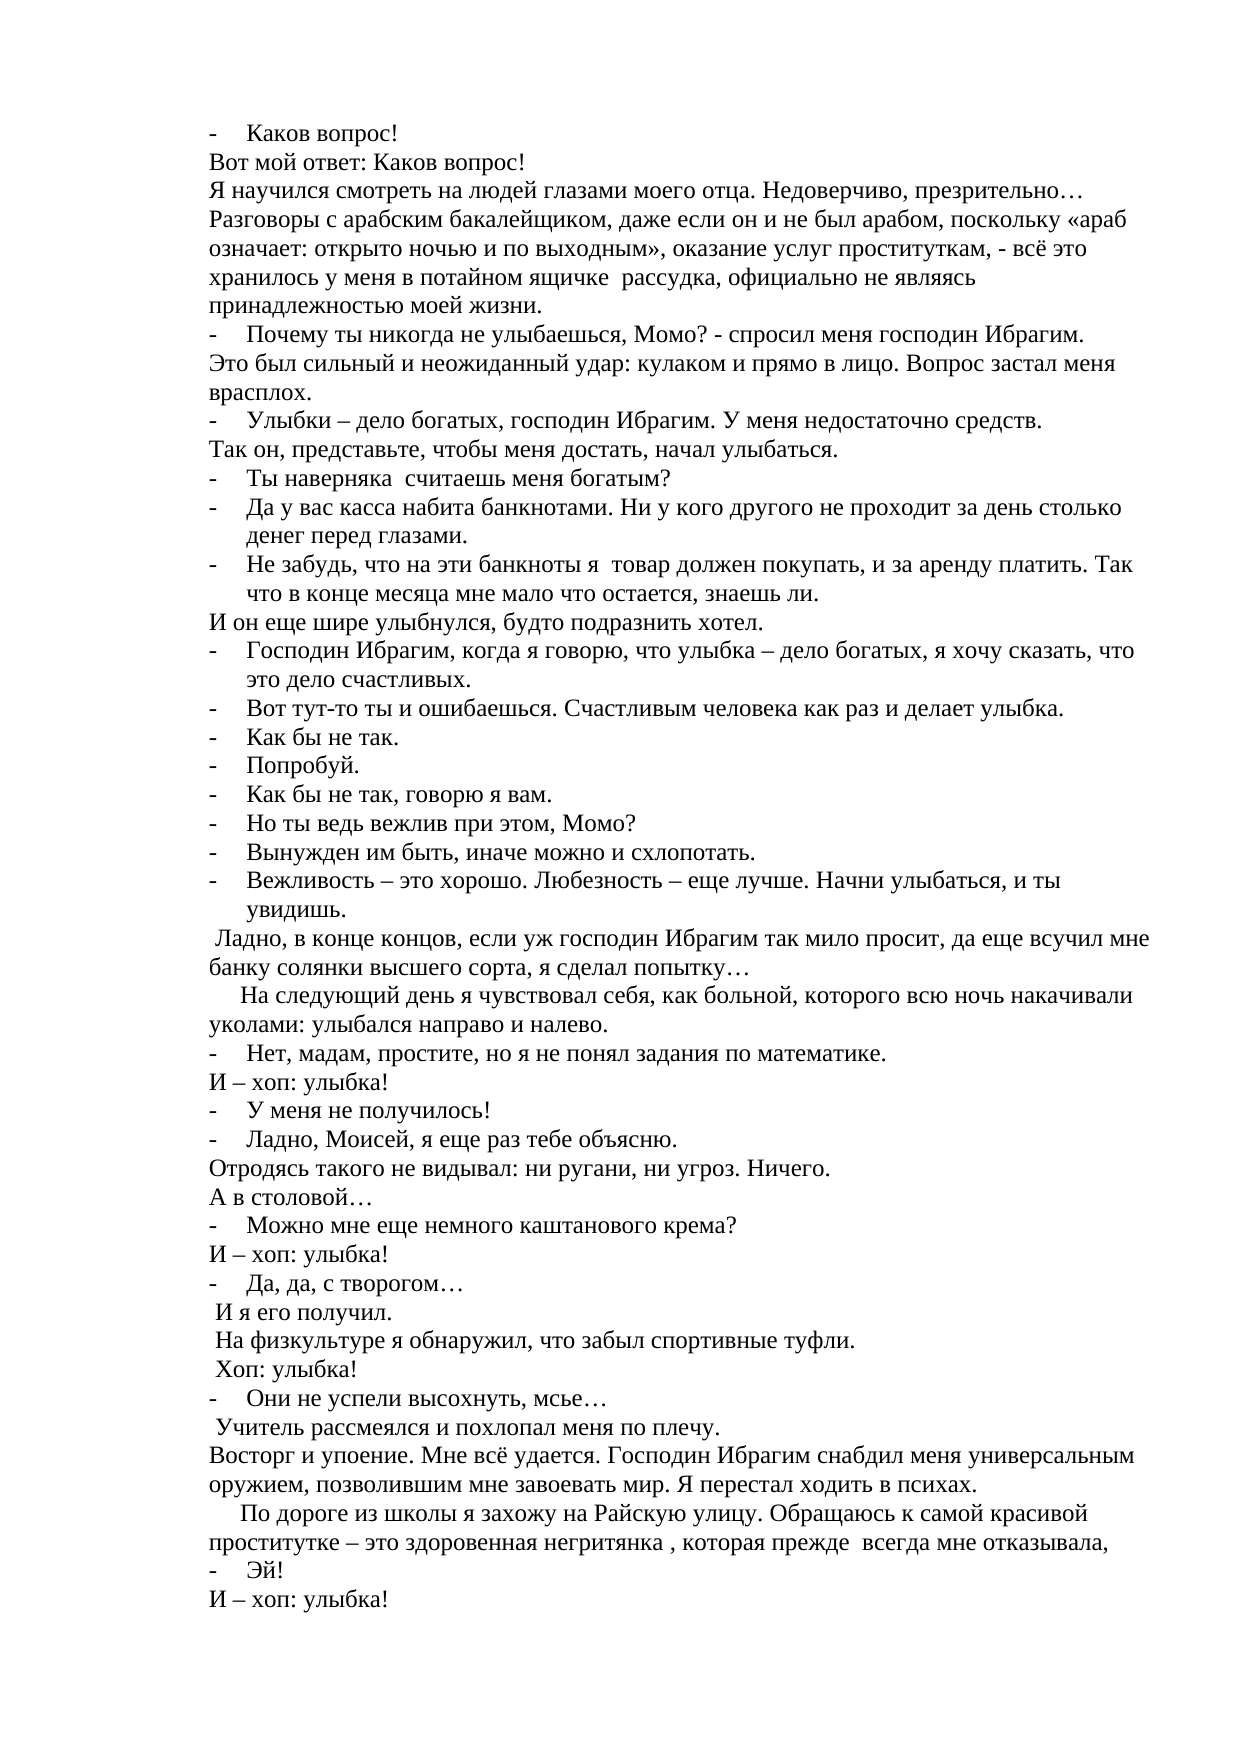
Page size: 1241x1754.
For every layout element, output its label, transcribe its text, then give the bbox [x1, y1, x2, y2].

text И – хоп: улыбка! [208, 1067, 1152, 1096]
text Восторг и упоение. Мне всё удается. Господин Ибрагим снабдил меня универсальным оружием, позволившим мне завоевать мир. Я перестал ходить в психах. [208, 1441, 1152, 1498]
list Почему ты никогда не улыбаешься, Момо? - спросил меня господин Ибрагим. [208, 319, 1152, 348]
list Да у вас касса набита банкнотами. Ни у кого другого не проходит за день столько денег перед глазами. [208, 492, 1152, 549]
list Ладно, Моисей, я еще раз тебе объясню. [208, 1124, 1152, 1153]
list Но ты ведь вежлив при этом, Момо? [208, 808, 1152, 837]
list Не забудь, что на эти банкноты я товар должен покупать, и за аренду платить. Так что в конце месяца мне мало что остается, знаешь ли. [208, 549, 1152, 607]
text И он еще шире улыбнулся, будто подразнить хотел. [208, 607, 1152, 636]
list Вынужден им быть, иначе можно и схлопотать. [208, 837, 1152, 866]
text Это был сильный и неожиданный удар: кулаком и прямо в лицо. Вопрос застал меня врасплох. [208, 348, 1152, 406]
list Они не успели высохнуть, мсье… [208, 1383, 1152, 1412]
text Отродясь такого не видывал: ни ругани, ни угроз. Ничего. [208, 1153, 1152, 1182]
list Можно мне еще немного каштанового крема? [208, 1211, 1152, 1239]
text И я его получил. [177, 1297, 1152, 1326]
list Каков вопрос! [208, 118, 1152, 147]
text Учитель рассмеялся и похлопал меня по плечу. [208, 1412, 1152, 1441]
text И – хоп: улыбка! [208, 1584, 1152, 1613]
list Господин Ибрагим, когда я говорю, что улыбка – дело богатых, я хочу сказать, что это дело счастливых. [208, 636, 1152, 693]
list Эй! [208, 1556, 1152, 1584]
list Попробуй. [208, 751, 1152, 779]
text Вот мой ответ: Каков вопрос! [208, 147, 1152, 176]
text Так он, представьте, чтобы меня достать, начал улыбаться. [208, 434, 1152, 463]
text И – хоп: улыбка! [208, 1239, 1152, 1268]
list Нет, мадам, простите, но я не понял задания по математике. [208, 1038, 1152, 1067]
text На физкультуре я обнаружил, что забыл спортивные туфли. [177, 1326, 1152, 1354]
text Я научился смотреть на людей глазами моего отца. Недоверчиво, презрительно…Разговоры с арабским бакалейщиком, даже если он и не был арабом, поскольку «араб означает: открыто ночью и по выходным», оказание услуг проституткам, - всё это хранилось у меня в потайном ящичке рассудка, официально не являясь принадлежностью моей жизни. [208, 176, 1152, 319]
list Как бы не так, говорю я вам. [208, 779, 1152, 808]
list Вот тут-то ты и ошибаешься. Счастливым человека как раз и делает улыбка. [208, 693, 1152, 722]
list Да, да, с творогом… [208, 1268, 1152, 1297]
list Улыбки – дело богатых, господин Ибрагим. У меня недостаточно средств. [208, 406, 1152, 434]
text По дороге из школы я захожу на Райскую улицу. Обращаюсь к самой красивой проститутке – это здоровенная негритянка , которая прежде всегда мне отказывала, [208, 1498, 1152, 1556]
text Ладно, в конце концов, если уж господин Ибрагим так мило просит, да еще всучил мне банку солянки высшего сорта, я сделал попытку… [208, 923, 1152, 981]
text На следующий день я чувствовал себя, как больной, которого всю ночь накачивали уколами: улыбался направо и налево. [208, 981, 1152, 1038]
list Как бы не так. [208, 722, 1152, 751]
list Вежливость – это хорошо. Любезность – еще лучше. Начни улыбаться, и ты увидишь. [208, 866, 1152, 923]
list Ты наверняка считаешь меня богатым? [208, 463, 1152, 492]
text А в столовой… [208, 1182, 1152, 1211]
list У меня не получилось! [208, 1096, 1152, 1124]
text Хоп: улыбка! [177, 1354, 1152, 1383]
